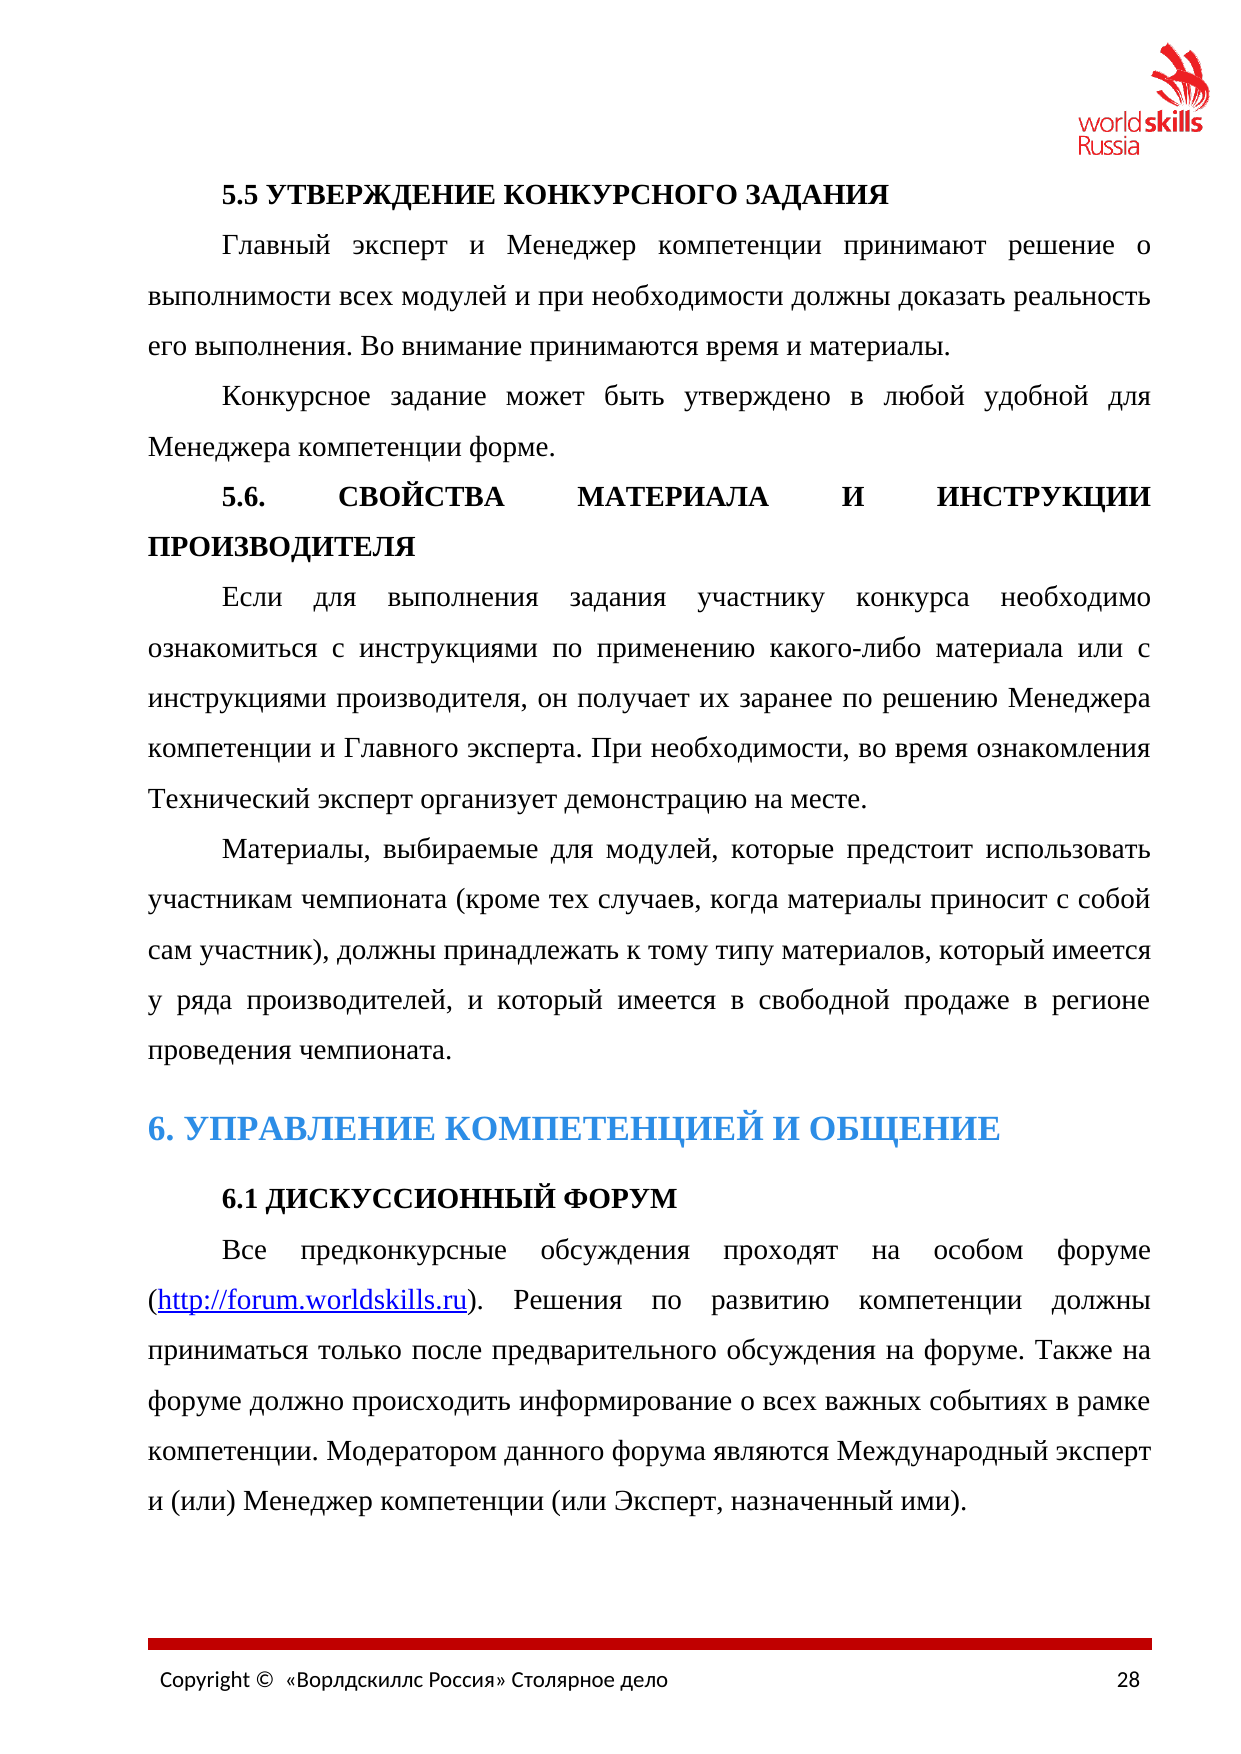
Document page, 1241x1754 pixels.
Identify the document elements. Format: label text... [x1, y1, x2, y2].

text Все предконкурсные обсуждения проходят на особом форуме (http://forum.worldskills.ru). Решения по развитию компетенции должны приниматься только после предварительного обсуждения на форуме. Также на форуме должно происходить информирование о всех важных событиях в рамке компетенции. Модератором данного форума являются Международный эксперт и (или) Менеджер компетенции (или Эксперт, назначенный ими). [148, 1232, 1152, 1517]
picture [1078, 42, 1235, 155]
text Если для выполнения задания участнику конкурса необходимо ознакомиться с инструкциями по применению какого-либо материала или с инструкциями производителя, он получает их заранее по решению Менеджера компетенции и Главного эксперта. При необходимости, во время ознакомления Технический эксперт организует демонстрацию на месте. [148, 579, 1152, 814]
text 5.6. СВОЙСТВА МАТЕРИАЛА И ИНСТРУКЦИИ ПРОИЗВОДИТЕЛЯ [148, 479, 1152, 563]
text Материалы, выбираемые для модулей, которые предстоит использовать участникам чемпионата (кроме тех случаев, когда материалы приносит с собой сам участник), должны принадлежать к тому типу материалов, который имеется у ряда производителей, и который имеется в свободной продаже в регионе проведения чемпионата. [148, 831, 1152, 1066]
text Конкурсное задание может быть утверждено в любой удобной для Менеджера компетенции форме. [148, 378, 1152, 462]
text 5.5 УТВЕРЖДЕНИЕ КОНКУРСНОГО ЗАДАНИЯ [148, 177, 1152, 211]
text 6. УПРАВЛЕНИЕ КОМПЕТЕНЦИЕЙ И ОБЩЕНИЕ [148, 1108, 1152, 1148]
text 6.1 ДИСКУССИОННЫЙ ФОРУМ [148, 1181, 1152, 1215]
text Главный эксперт и Менеджер компетенции принимают решение о выполнимости всех модулей и при необходимости должны доказать реальность его выполнения. Во внимание принимаются время и материалы. [148, 227, 1152, 362]
